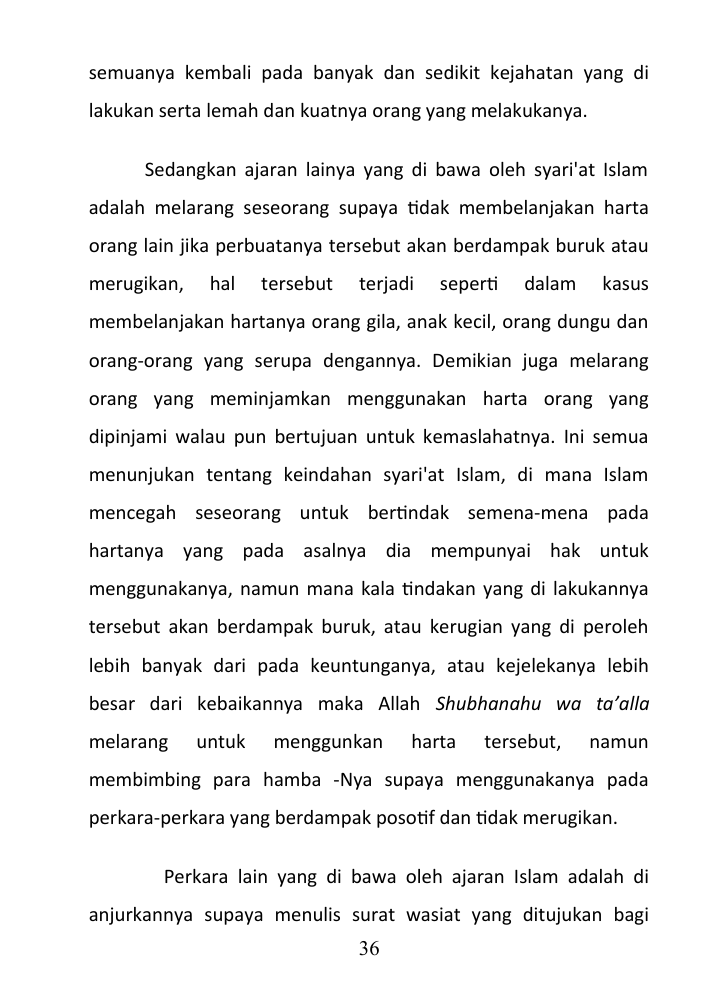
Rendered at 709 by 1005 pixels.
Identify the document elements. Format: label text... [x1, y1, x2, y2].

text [88, 863, 650, 927]
text Sedangkan ajaran lainya yang di bawa oleh syari'at Islam adalah melarang seseorang supaya tidak membelanjakan harta orang lain jika perbuatanya tersebut akan berdampak buruk atau merugikan, hal tersebut terjadi seperti dalam kasus membelanjakan hartanya orang gila, anak kecil, orang dungu dan orang-orang yang serupa dengannya. Demikian juga melarang orang yang meminjamkan menggunakan harta orang yang dipinjami walau pun bertujuan untuk kemaslahatnya. Ini semua menunjukan tentang keindahan syari'at Islam, di mana Islam mencegah seseorang untuk bertindak semena-mena pada hartanya yang pada asalnya dia mempunyai hak untuk menggunakanya, namun mana kala tindakan yang di lakukannya tersebut akan berdampak buruk, atau kerugian yang di peroleh lebih banyak dari pada keuntunganya, atau kejelekanya lebih besar dari kebaikannya maka Allah Shubhanahu wa ta’alla melarang untuk menggunkan harta tersebut, namun membimbing para hamba -Nya supaya menggunakanya pada perkara-perkara yang berdampak posotif dan tidak merugikan. [88, 156, 650, 830]
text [88, 59, 650, 123]
